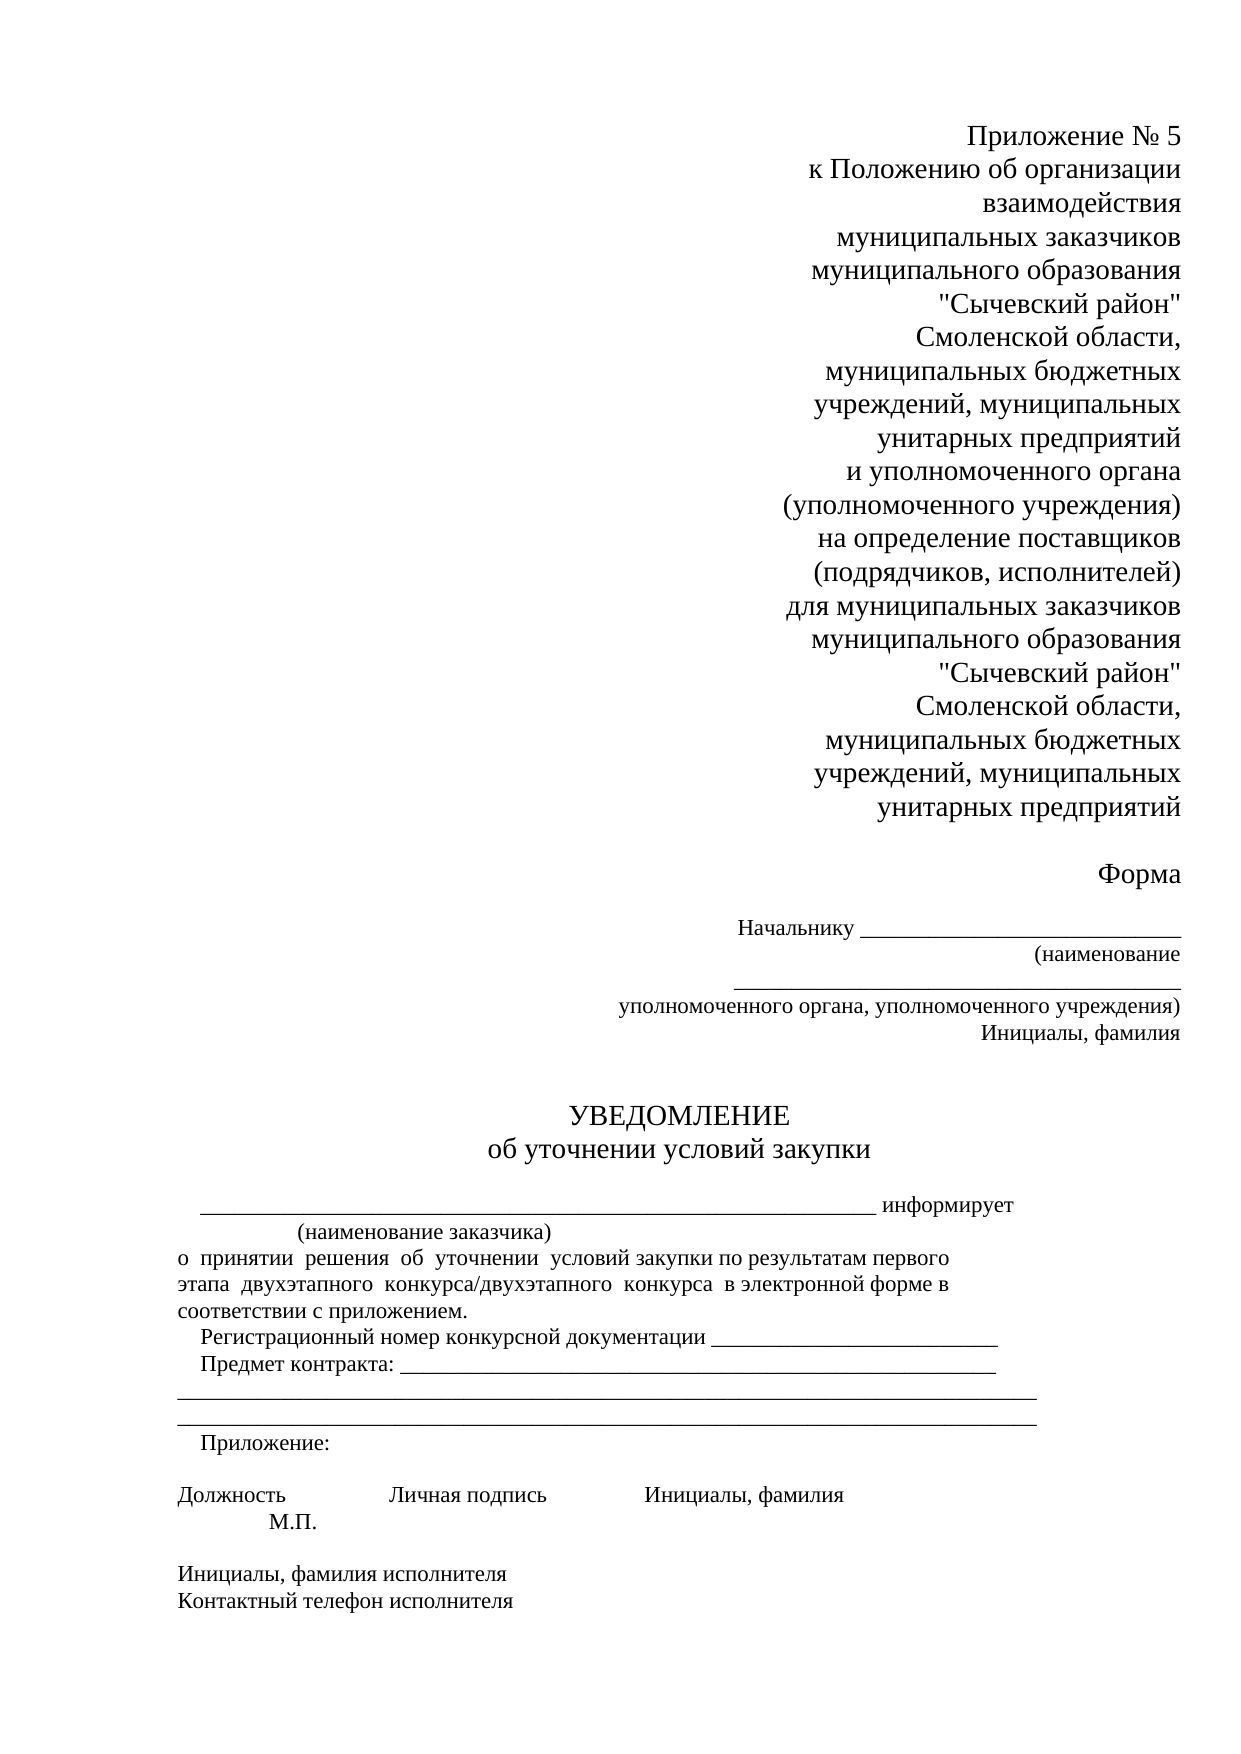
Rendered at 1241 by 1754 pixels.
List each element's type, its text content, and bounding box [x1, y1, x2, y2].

text муниципальных бюджетных [177, 722, 1181, 755]
text муниципального образования [177, 621, 1181, 655]
text М.П. [177, 1508, 1181, 1534]
text унитарных предприятий [177, 789, 1181, 822]
text (наименование [177, 940, 1181, 966]
text этапа двухэтапного конкурса/двухэтапного конкурса в электронной форме в [177, 1271, 1181, 1297]
text ___________________________________________________________________________ [177, 1376, 1181, 1402]
text "Сычевский район" [177, 286, 1181, 319]
text и уполномоченного органа [177, 453, 1181, 487]
text Предмет контракта: ____________________________________________________ [177, 1349, 1181, 1376]
text ___________________________________________________________________________ [177, 1402, 1181, 1429]
text унитарных предприятий [177, 420, 1181, 453]
text Смоленской области, [177, 688, 1181, 722]
text к Положению об организации [177, 152, 1181, 185]
text на определение поставщиков [177, 521, 1181, 554]
text Форма [177, 856, 1181, 889]
text Смоленской области, [177, 319, 1181, 353]
text Приложение: [177, 1429, 1181, 1455]
text об уточнении условий закупки [177, 1132, 1181, 1165]
text соответствии с приложением. [177, 1297, 1181, 1323]
text (подрядчиков, исполнителей) [177, 554, 1181, 588]
text УВЕДОМЛЕНИЕ [177, 1098, 1181, 1132]
text уполномоченного органа, уполномоченного учреждения) [177, 993, 1181, 1019]
text Контактный телефон исполнителя [177, 1587, 1181, 1613]
text муниципальных бюджетных [177, 353, 1181, 386]
text (уполномоченного учреждения) [177, 487, 1181, 521]
text учреждений, муниципальных [177, 386, 1181, 420]
text Начальнику ____________________________ [177, 913, 1181, 940]
text (наименование заказчика) [177, 1218, 1181, 1244]
text Приложение № 5 [177, 118, 1181, 152]
text муниципального образования [177, 252, 1181, 286]
text муниципальных заказчиков [177, 219, 1181, 252]
text "Сычевский район" [177, 655, 1181, 688]
text Инициалы, фамилия исполнителя [177, 1560, 1181, 1587]
text о принятии решения об уточнении условий закупки по результатам первого [177, 1244, 1181, 1271]
text учреждений, муниципальных [177, 755, 1181, 789]
text для муниципальных заказчиков [177, 588, 1181, 621]
text Инициалы, фамилия [177, 1019, 1181, 1045]
text ___________________________________________________________ информирует [177, 1191, 1181, 1218]
text Регистрационный номер конкурсной документации _________________________ [177, 1323, 1181, 1349]
text взаимодействия [177, 185, 1181, 219]
text Должность Личная подпись Инициалы, фамилия [177, 1481, 1181, 1508]
text _______________________________________ [177, 966, 1181, 993]
